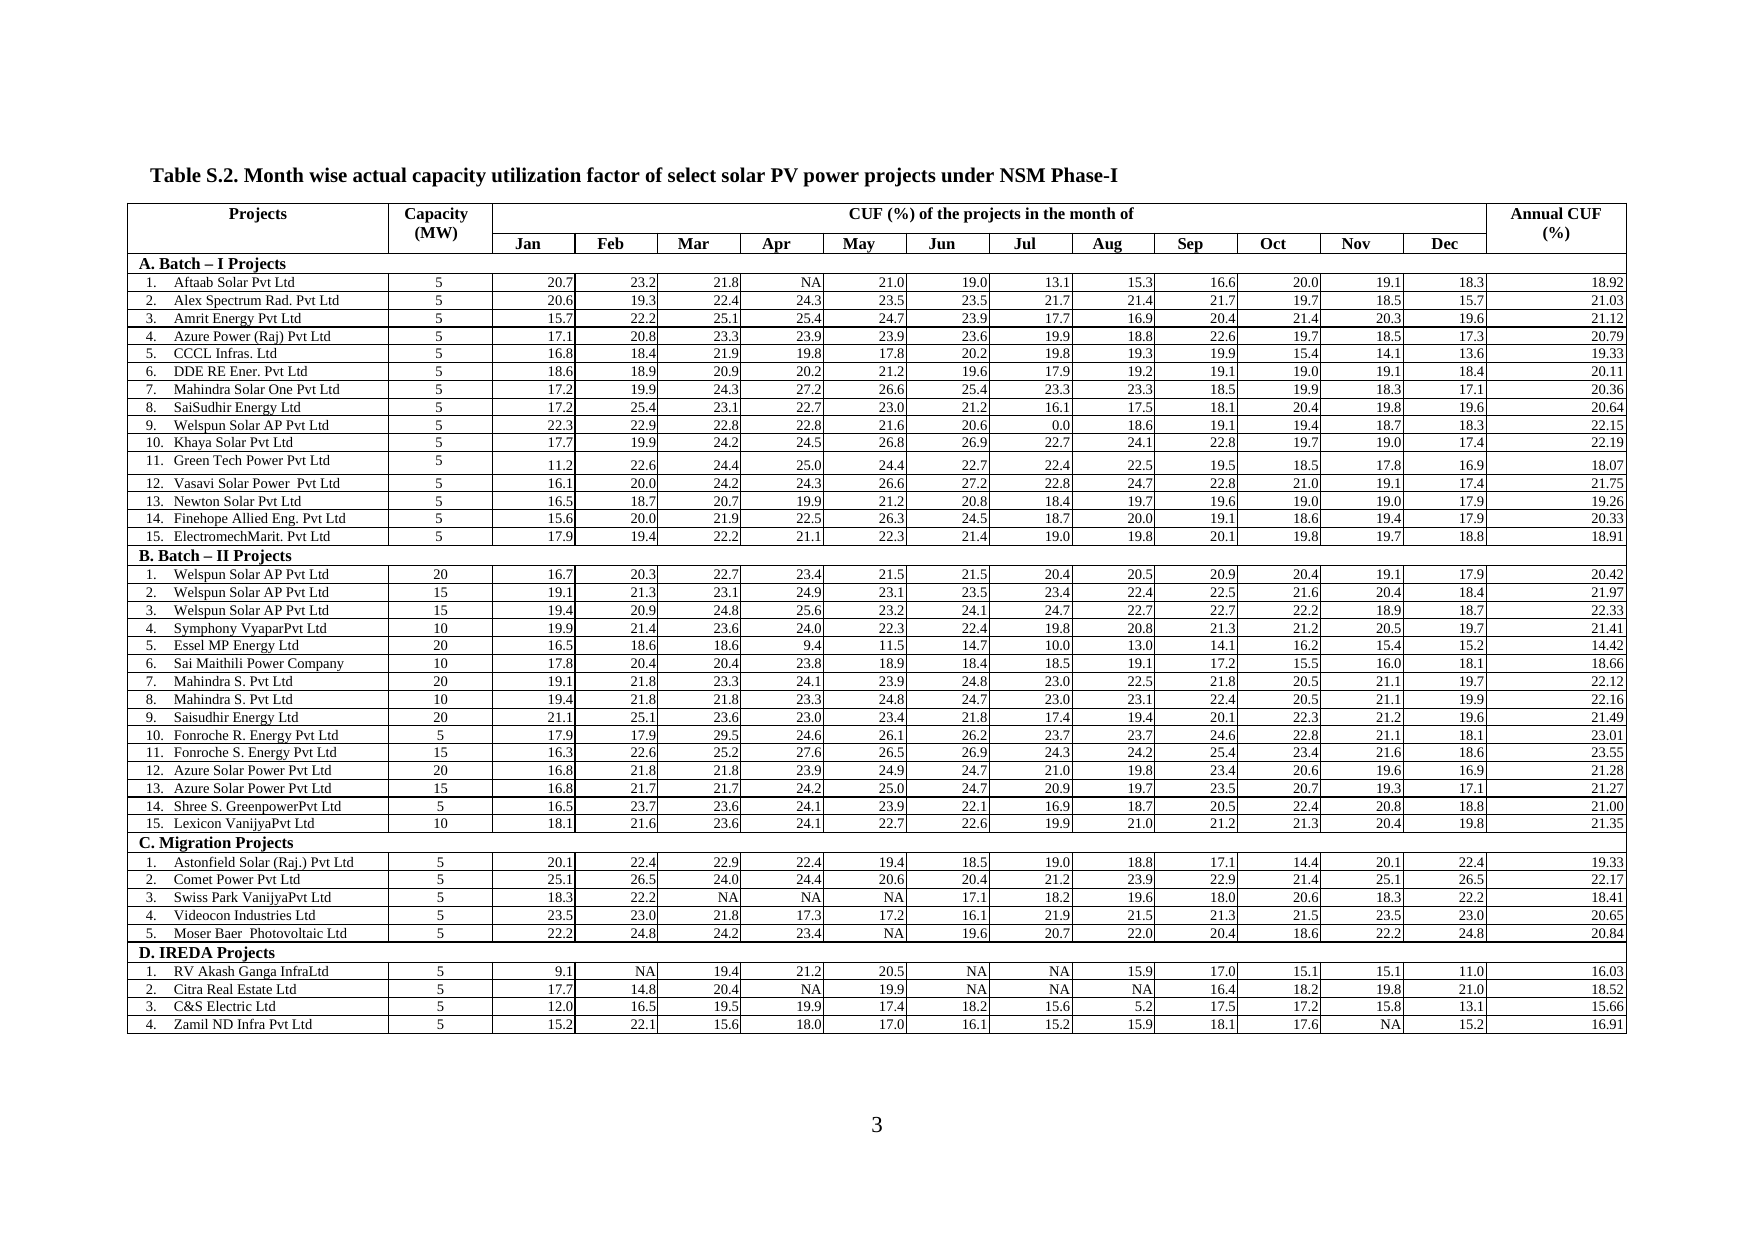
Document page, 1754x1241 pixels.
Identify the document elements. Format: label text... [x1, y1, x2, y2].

table_cell 18.1 [1404, 655, 1486, 672]
table_cell 26.2 [907, 726, 989, 743]
table_cell 18.2 [990, 889, 1072, 906]
table_cell 17.2 [493, 381, 574, 398]
table_cell 21.1 [741, 528, 823, 545]
table_cell 21.1 [1321, 691, 1403, 707]
table_cell 21.03 [1487, 292, 1626, 308]
table_cell 5 [389, 310, 492, 326]
table_cell 18.5 [1238, 452, 1320, 473]
table_cell 24.1 [907, 602, 989, 618]
table_cell C&S Electric Ltd [128, 998, 388, 1015]
table_cell NA [1321, 1016, 1403, 1033]
table_cell 5 [389, 798, 492, 814]
table_cell 25.4 [741, 310, 823, 326]
table_cell 23.7 [576, 798, 657, 814]
table_cell 15.2 [1404, 637, 1486, 654]
table_cell 20.65 [1487, 907, 1626, 923]
table_cell 22.3 [1238, 709, 1320, 725]
table_cell 20.4 [1238, 399, 1320, 415]
table_cell 21.7 [990, 292, 1072, 308]
table_cell 24.9 [824, 762, 906, 779]
table_cell 17.1 [1155, 853, 1237, 870]
table_cell 23.1 [824, 584, 906, 601]
table_cell 22.2 [576, 889, 657, 906]
table_cell 23.5 [1155, 780, 1237, 796]
table_cell 19.9 [990, 815, 1072, 832]
table_cell 21.0 [1404, 980, 1486, 997]
table_cell 21.2 [824, 492, 906, 509]
table_cell 23.7 [1073, 726, 1154, 743]
table_cell 18.4 [907, 655, 989, 672]
table_cell 24.2 [741, 780, 823, 796]
table_cell 20.4 [1155, 310, 1237, 326]
table_cell NA [1073, 980, 1154, 997]
table_cell 17.6 [1238, 1016, 1320, 1033]
table_cell 5 [389, 889, 492, 906]
table_cell 24.7 [907, 780, 989, 796]
table_cell 18.3 [1404, 274, 1486, 291]
table_cell 22.4 [1238, 798, 1320, 814]
table_cell 23.55 [1487, 744, 1626, 761]
table_cell 18.3 [493, 889, 574, 906]
table_cell 24.6 [1155, 726, 1237, 743]
table_cell 0.0 [990, 416, 1072, 433]
table_cell 23.0 [824, 399, 906, 415]
table_cell 17.9 [1404, 566, 1486, 583]
table_cell 23.5 [824, 292, 906, 308]
table_cell 19.0 [1321, 434, 1403, 451]
table_cell 22.4 [576, 853, 657, 870]
table_cell 23.0 [576, 907, 657, 923]
table_cell 22.8 [658, 416, 740, 433]
table_cell 19.0 [990, 853, 1072, 870]
table_cell 20.1 [493, 853, 574, 870]
table_cell 22.5 [741, 510, 823, 527]
table_cell 15 [389, 744, 492, 761]
table_cell 17.9 [990, 363, 1072, 380]
table_cell 18.1 [1404, 726, 1486, 743]
table_cell 22.7 [824, 815, 906, 832]
table_cell 24.1 [741, 815, 823, 832]
table_cell 22.2 [1404, 889, 1486, 906]
table_cell 18.6 [1404, 744, 1486, 761]
table_cell 23.9 [824, 328, 906, 344]
table_cell 5 [389, 416, 492, 433]
table_cell 18.9 [824, 655, 906, 672]
table_cell 19.1 [1155, 510, 1237, 527]
table_cell 22.4 [1404, 853, 1486, 870]
table_cell 16.5 [493, 637, 574, 654]
table_cell 23.1 [658, 584, 740, 601]
table_cell 24.1 [1073, 434, 1154, 451]
table_cell 20.7 [493, 274, 574, 291]
table_cell Jun [907, 234, 989, 253]
table_cell 19.0 [1238, 363, 1320, 380]
table_cell 15.6 [493, 510, 574, 527]
table_cell Symphony VyaparPvt Ltd [128, 619, 388, 636]
table_cell 20.9 [990, 780, 1072, 796]
table_cell 19.7 [1238, 292, 1320, 308]
table_cell 17.1 [1404, 780, 1486, 796]
table_cell 19.7 [1404, 673, 1486, 689]
table_cell 17.2 [824, 907, 906, 923]
table_cell 15.7 [1404, 292, 1486, 308]
table_cell 21.28 [1487, 762, 1626, 779]
table_cell 5 [389, 274, 492, 291]
table_cell 19.1 [1321, 363, 1403, 380]
table_cell 18.6 [1238, 510, 1320, 527]
table_cell 20.5 [824, 963, 906, 979]
table_cell 18.91 [1487, 528, 1626, 545]
table_cell 25.2 [658, 744, 740, 761]
table_cell 22.7 [990, 434, 1072, 451]
table_cell 22.2 [576, 310, 657, 326]
table_cell 19.6 [1404, 709, 1486, 725]
table_cell 22.7 [907, 452, 989, 473]
table_cell 20.0 [576, 510, 657, 527]
table_cell 19.8 [1073, 762, 1154, 779]
table_cell 21.6 [824, 416, 906, 433]
table_cell 23.9 [907, 310, 989, 326]
table_cell 22.3 [824, 528, 906, 545]
table_cell 19.3 [1321, 780, 1403, 796]
table_cell 15.9 [1073, 963, 1154, 979]
table_cell 16.5 [493, 492, 574, 509]
table_cell 24.4 [824, 452, 906, 473]
table_cell 18.1 [1155, 399, 1237, 415]
table_cell 25.4 [576, 399, 657, 415]
table_cell 17.0 [1155, 963, 1237, 979]
table_cell 22.8 [1238, 726, 1320, 743]
table_cell 24.7 [907, 762, 989, 779]
table_cell 5 [389, 399, 492, 415]
table_cell 24.4 [741, 871, 823, 888]
table_cell 19.1 [1321, 274, 1403, 291]
table_cell 16.0 [1321, 655, 1403, 672]
table_cell 25.0 [824, 780, 906, 796]
table_cell Zamil ND Infra Pvt Ltd [128, 1016, 388, 1033]
table_cell 19.4 [493, 691, 574, 707]
table_cell 25.1 [1321, 871, 1403, 888]
table_cell 15 [389, 780, 492, 796]
table_cell 24.1 [741, 798, 823, 814]
table_cell 21.7 [1155, 292, 1237, 308]
table_cell 21.4 [1238, 871, 1320, 888]
table_cell 15.1 [1321, 963, 1403, 979]
table_cell 22.2 [1238, 602, 1320, 618]
table_cell 24.8 [907, 673, 989, 689]
table_cell 19.26 [1487, 492, 1626, 509]
table_cell Moser Baer Photovoltaic Ltd [128, 925, 388, 941]
table_cell 19.5 [658, 998, 740, 1015]
table_cell 15.5 [1238, 655, 1320, 672]
table_cell 23.3 [658, 328, 740, 344]
table_cell 21.27 [1487, 780, 1626, 796]
table_cell Apr [741, 234, 823, 253]
table_cell 24.8 [658, 602, 740, 618]
table_cell 18.66 [1487, 655, 1626, 672]
table_cell 21.0 [1073, 815, 1154, 832]
table_cell 5 [389, 292, 492, 308]
table_cell 16.5 [493, 798, 574, 814]
table_cell 23.3 [1073, 381, 1154, 398]
table_cell 15 [389, 584, 492, 601]
table_cell 21.8 [658, 762, 740, 779]
table_cell 17.8 [1321, 452, 1403, 473]
table_cell 21.1 [1321, 726, 1403, 743]
table_cell 13.6 [1404, 345, 1486, 362]
table_cell 20.1 [1155, 528, 1237, 545]
table_cell 17.9 [493, 528, 574, 545]
table_cell 24.3 [741, 292, 823, 308]
table_cell 18.7 [1321, 416, 1403, 433]
table_cell 20.7 [990, 925, 1072, 941]
table_cell Essel MP Energy Ltd [128, 637, 388, 654]
table_cell 20 [389, 709, 492, 725]
table_cell 21.7 [576, 780, 657, 796]
table_cell 22.4 [1155, 691, 1237, 707]
table_cell 17.0 [824, 1016, 906, 1033]
table_cell 21.4 [576, 619, 657, 636]
table_cell 10 [389, 655, 492, 672]
table_cell 22.5 [1073, 452, 1154, 473]
table_cell 5 [389, 907, 492, 923]
table_cell DDE RE Ener. Pvt Ltd [128, 363, 388, 380]
table_cell 23.6 [907, 328, 989, 344]
table_cell 24.5 [907, 510, 989, 527]
table_cell 19.8 [1404, 815, 1486, 832]
table_cell 16.1 [907, 907, 989, 923]
table_cell 14.1 [1155, 637, 1237, 654]
table_cell NA [907, 963, 989, 979]
table_cell 24.2 [658, 475, 740, 491]
table_cell 24.8 [824, 691, 906, 707]
table_cell NA [824, 925, 906, 941]
table_cell 13.1 [990, 274, 1072, 291]
table_cell 21.12 [1487, 310, 1626, 326]
table_cell 5 [389, 328, 492, 344]
table_cell 20.2 [907, 345, 989, 362]
table_cell 24.3 [741, 475, 823, 491]
table_cell 22.4 [658, 292, 740, 308]
table_cell 20.3 [576, 566, 657, 583]
table_cell Aftaab Solar Pvt Ltd [128, 274, 388, 291]
table_cell 21.5 [1238, 907, 1320, 923]
table_cell 17.7 [990, 310, 1072, 326]
table_cell Finehope Allied Eng. Pvt Ltd [128, 510, 388, 527]
table_cell 16.8 [493, 345, 574, 362]
table_cell 23.7 [990, 726, 1072, 743]
table_cell 5 [389, 363, 492, 380]
table_cell NA [576, 963, 657, 979]
table_cell Azure Solar Power Pvt Ltd [128, 780, 388, 796]
table_cell 24.1 [741, 673, 823, 689]
table_cell 20 [389, 673, 492, 689]
table_cell 21.3 [1155, 619, 1237, 636]
text Table S.2. Month wise actual capacity utilization factor of select solar PV power projects under NSM Phase-I [150, 162, 1604, 187]
table_cell 20.5 [1238, 691, 1320, 707]
table_cell 20.4 [1321, 815, 1403, 832]
table_cell 20.9 [576, 602, 657, 618]
table_cell 19.3 [1073, 345, 1154, 362]
table_cell 22.6 [907, 815, 989, 832]
table_cell 22.6 [1155, 328, 1237, 344]
table_cell 26.9 [907, 744, 989, 761]
table_cell 22.3 [824, 619, 906, 636]
table_cell 5 [389, 963, 492, 979]
table_cell 19.8 [1321, 399, 1403, 415]
table_cell 21.2 [824, 363, 906, 380]
table_cell 18.07 [1487, 452, 1626, 473]
table_cell 22.4 [990, 452, 1072, 473]
table_cell 14.4 [1238, 853, 1320, 870]
table_cell 23.2 [576, 274, 657, 291]
table_cell 21.0 [990, 762, 1072, 779]
table_cell 19.33 [1487, 345, 1626, 362]
table_cell 21.7 [658, 780, 740, 796]
table_cell Fonroche R. Energy Pvt Ltd [128, 726, 388, 743]
table_cell 22.5 [1073, 673, 1154, 689]
table_cell Comet Power Pvt Ltd [128, 871, 388, 888]
table_cell 22.9 [576, 416, 657, 433]
table_cell 21.9 [658, 345, 740, 362]
table_cell 5 [389, 345, 492, 362]
table_cell 21.8 [658, 691, 740, 707]
table_cell Khaya Solar Pvt Ltd [128, 434, 388, 451]
table_cell Green Tech Power Pvt Ltd [128, 452, 388, 473]
table_cell 25.1 [658, 310, 740, 326]
table_cell 18.3 [1321, 889, 1403, 906]
table_cell 5 [389, 998, 492, 1015]
table_cell 16.5 [576, 998, 657, 1015]
table_cell 21.8 [907, 709, 989, 725]
table_cell 20.2 [741, 363, 823, 380]
table_cell 19.7 [1073, 492, 1154, 509]
table_cell 23.2 [824, 602, 906, 618]
table_cell 17.2 [493, 399, 574, 415]
table_cell 5 [389, 528, 492, 545]
table_cell 5 [389, 381, 492, 398]
table_cell 18.4 [990, 492, 1072, 509]
table_cell 16.03 [1487, 963, 1626, 979]
table_cell Astonfield Solar (Raj.) Pvt Ltd [128, 853, 388, 870]
table_cell 22.7 [658, 566, 740, 583]
table_cell 24.4 [658, 452, 740, 473]
table_cell 20 [389, 566, 492, 583]
table_cell 23.4 [990, 584, 1072, 601]
table_cell 19.1 [1155, 416, 1237, 433]
table_cell 18.4 [576, 345, 657, 362]
table_cell Amrit Energy Pvt Ltd [128, 310, 388, 326]
table_cell 20.5 [1238, 673, 1320, 689]
table_cell 16.2 [1238, 637, 1320, 654]
table_cell 18.5 [990, 655, 1072, 672]
table_cell 26.3 [824, 510, 906, 527]
table_cell 23.1 [1073, 691, 1154, 707]
table_cell 22.17 [1487, 871, 1626, 888]
table_cell 17.9 [493, 726, 574, 743]
table_cell 22.6 [576, 744, 657, 761]
table_cell RV Akash Ganga InfraLtd [128, 963, 388, 979]
table_cell 20.1 [1155, 709, 1237, 725]
table_cell 22.7 [1073, 602, 1154, 618]
table_cell 5 [389, 1016, 492, 1033]
table_cell Welspun Solar AP Pvt Ltd [128, 416, 388, 433]
table_cell 18.4 [1404, 584, 1486, 601]
table_cell Feb [576, 234, 657, 253]
table_cell 15.6 [990, 998, 1072, 1015]
table_cell 15.1 [1238, 963, 1320, 979]
table_cell 19.4 [1073, 709, 1154, 725]
table_cell 21.75 [1487, 475, 1626, 491]
table_cell 18.6 [576, 637, 657, 654]
table_cell 19.6 [907, 925, 989, 941]
table_cell Mahindra S. Pvt Ltd [128, 691, 388, 707]
table_cell 20.4 [576, 655, 657, 672]
table_cell 19.4 [576, 528, 657, 545]
table_cell 15.4 [1321, 637, 1403, 654]
table_cell 20.7 [658, 492, 740, 509]
table_cell Jul [990, 234, 1072, 253]
table_cell Citra Real Estate Ltd [128, 980, 388, 997]
table_cell 24.5 [741, 434, 823, 451]
table_cell 17.2 [1238, 998, 1320, 1015]
table_cell 24.3 [990, 744, 1072, 761]
table_cell Swiss Park VanijyaPvt Ltd [128, 889, 388, 906]
table_cell 23.4 [741, 566, 823, 583]
table_cell 17.2 [1155, 655, 1237, 672]
table_cell 18.52 [1487, 980, 1626, 997]
table_cell 21.4 [907, 528, 989, 545]
table_cell 20.4 [658, 655, 740, 672]
table_cell 19.9 [493, 619, 574, 636]
table_cell 22.8 [1155, 434, 1237, 451]
table_cell 21.4 [1073, 292, 1154, 308]
table_cell NA [741, 889, 823, 906]
table_cell 22.4 [741, 853, 823, 870]
table_cell 23.01 [1487, 726, 1626, 743]
table_cell 21.97 [1487, 584, 1626, 601]
table_cell 24.7 [1073, 475, 1154, 491]
table_cell 26.6 [824, 381, 906, 398]
table_cell 23.9 [741, 762, 823, 779]
table_cell 21.5 [907, 566, 989, 583]
table_cell 22.15 [1487, 416, 1626, 433]
table_cell 27.6 [741, 744, 823, 761]
table_cell 16.9 [1073, 310, 1154, 326]
table_cell NA [990, 963, 1072, 979]
table_cell 21.3 [576, 584, 657, 601]
table_cell 22.0 [1073, 925, 1154, 941]
table_cell 23.0 [1404, 907, 1486, 923]
table_cell 25.1 [576, 709, 657, 725]
table_cell 20.8 [1321, 798, 1403, 814]
table_cell 20.42 [1487, 566, 1626, 583]
table_cell Azure Power (Raj) Pvt Ltd [128, 328, 388, 344]
table_cell 20.4 [990, 566, 1072, 583]
table_cell 20.6 [824, 871, 906, 888]
table_cell 20.5 [1073, 566, 1154, 583]
table_cell 19.8 [1238, 528, 1320, 545]
table_cell 21.6 [576, 815, 657, 832]
table_cell 24.8 [1404, 925, 1486, 941]
table_cell 21.6 [1238, 584, 1320, 601]
table_cell 23.9 [824, 798, 906, 814]
table_cell 23.4 [741, 925, 823, 941]
table_cell 22.16 [1487, 691, 1626, 707]
table_cell 25.4 [1155, 744, 1237, 761]
table_cell 24.7 [824, 310, 906, 326]
table_cell 16.7 [493, 566, 574, 583]
table_cell 19.9 [741, 998, 823, 1015]
table_cell 16.9 [1404, 762, 1486, 779]
table_cell 18.9 [576, 363, 657, 380]
table_cell 16.8 [493, 762, 574, 779]
table_cell 21.00 [1487, 798, 1626, 814]
table_cell Mahindra Solar One Pvt Ltd [128, 381, 388, 398]
table_cell 19.1 [1321, 475, 1403, 491]
table_cell 15.2 [990, 1016, 1072, 1033]
table_cell 21.9 [990, 907, 1072, 923]
table_cell 24.8 [576, 925, 657, 941]
table_cell 10 [389, 619, 492, 636]
table_cell 19.0 [1321, 492, 1403, 509]
table_cell 21.1 [1321, 673, 1403, 689]
table_cell 21.5 [1073, 907, 1154, 923]
table_cell Jan [493, 234, 574, 253]
table_cell NA [990, 980, 1072, 997]
table_cell 25.0 [741, 452, 823, 473]
table_cell 25.1 [493, 871, 574, 888]
table_cell 19.5 [1155, 452, 1237, 473]
table_cell 20.7 [1238, 780, 1320, 796]
table_cell 21.4 [1238, 310, 1320, 326]
table_cell 20.1 [1321, 853, 1403, 870]
table_cell 19.8 [741, 345, 823, 362]
table_cell 21.2 [1238, 619, 1320, 636]
table_cell 22.2 [493, 925, 574, 941]
table_cell 16.9 [1404, 452, 1486, 473]
table_header Annual CUF (%) [1487, 204, 1626, 253]
table_header Projects [128, 204, 388, 253]
table_cell D. IREDA Projects [128, 943, 1626, 962]
table_cell 23.5 [1321, 907, 1403, 923]
table_cell 20.36 [1487, 381, 1626, 398]
table_cell 18.5 [1321, 292, 1403, 308]
table_cell 19.6 [1155, 492, 1237, 509]
table_cell 21.9 [658, 510, 740, 527]
table_cell 17.4 [824, 998, 906, 1015]
table_cell 19.9 [741, 492, 823, 509]
table_cell 19.9 [576, 434, 657, 451]
table_cell 18.8 [1404, 798, 1486, 814]
table_cell 16.1 [907, 1016, 989, 1033]
table_cell 22.33 [1487, 602, 1626, 618]
table_cell 17.3 [1404, 328, 1486, 344]
table_cell 19.0 [907, 274, 989, 291]
table_cell 22.8 [741, 416, 823, 433]
table_cell 19.7 [1073, 780, 1154, 796]
table_cell 19.7 [1238, 434, 1320, 451]
table_cell 22.5 [1155, 584, 1237, 601]
table_cell Mahindra S. Pvt Ltd [128, 673, 388, 689]
table_cell 14.1 [1321, 345, 1403, 362]
table_cell 26.9 [907, 434, 989, 451]
table_cell 18.6 [1073, 416, 1154, 433]
table_cell 18.0 [741, 1016, 823, 1033]
table_cell 23.0 [990, 673, 1072, 689]
table_cell 19.1 [493, 673, 574, 689]
table_cell 22.6 [576, 452, 657, 473]
table_cell 18.4 [1404, 363, 1486, 380]
table_cell 23.6 [658, 619, 740, 636]
table_cell Oct [1238, 234, 1320, 253]
table_cell 19.1 [1321, 566, 1403, 583]
table_cell 20.79 [1487, 328, 1626, 344]
table_cell Nov [1321, 234, 1403, 253]
table_cell 5 [389, 492, 492, 509]
table_cell 20.0 [576, 475, 657, 491]
table_cell 17.7 [493, 434, 574, 451]
table_cell 5 [389, 871, 492, 888]
table_cell 18.1 [493, 815, 574, 832]
table_cell 23.9 [741, 328, 823, 344]
table_cell 10 [389, 815, 492, 832]
table_cell 23.4 [1238, 744, 1320, 761]
table_cell 10.0 [990, 637, 1072, 654]
table_cell 21.8 [1155, 673, 1237, 689]
table_cell 24.2 [658, 434, 740, 451]
table_cell 20.6 [1238, 762, 1320, 779]
table_cell Dec [1404, 234, 1486, 253]
table_cell Shree S. GreenpowerPvt Ltd [128, 798, 388, 814]
table_cell 23.5 [907, 584, 989, 601]
table_cell 20.9 [658, 363, 740, 380]
table_cell 18.2 [907, 998, 989, 1015]
table_cell NA [658, 889, 740, 906]
table_cell 16.9 [990, 798, 1072, 814]
table_cell Mar [658, 234, 740, 253]
table_cell 22.9 [658, 853, 740, 870]
table_cell 13.0 [1073, 637, 1154, 654]
table_cell 19.1 [1073, 655, 1154, 672]
table_cell 19.7 [1321, 528, 1403, 545]
table_cell 15.3 [1073, 274, 1154, 291]
table_cell 22.1 [907, 798, 989, 814]
table_cell 5 [389, 434, 492, 451]
table_cell 21.8 [576, 673, 657, 689]
table_cell 23.4 [1155, 762, 1237, 779]
table_cell 20.8 [1073, 619, 1154, 636]
table_cell 18.6 [1238, 925, 1320, 941]
table_cell 22.12 [1487, 673, 1626, 689]
table_cell 23.5 [493, 907, 574, 923]
table_cell 18.7 [576, 492, 657, 509]
table_cell 15.6 [658, 1016, 740, 1033]
table_cell 17.8 [824, 345, 906, 362]
table_cell 21.8 [658, 274, 740, 291]
table_cell 24.0 [741, 619, 823, 636]
table_cell 23.0 [990, 691, 1072, 707]
table_cell 20.6 [493, 292, 574, 308]
table_cell 26.5 [1404, 871, 1486, 888]
table_cell 24.7 [907, 691, 989, 707]
table_cell Azure Solar Power Pvt Ltd [128, 762, 388, 779]
table_cell Vasavi Solar Power Pvt Ltd [128, 475, 388, 491]
table_cell Lexicon VanijyaPvt Ltd [128, 815, 388, 832]
table_cell 24.9 [741, 584, 823, 601]
table_cell 15 [389, 602, 492, 618]
table_cell 14.7 [907, 637, 989, 654]
table_cell 19.2 [1073, 363, 1154, 380]
table_cell 21.1 [493, 709, 574, 725]
table_cell Welspun Solar AP Pvt Ltd [128, 602, 388, 618]
table_cell 15.66 [1487, 998, 1626, 1015]
table_cell 17.5 [1155, 998, 1237, 1015]
table_cell 20 [389, 762, 492, 779]
table_cell 20.4 [1238, 566, 1320, 583]
table_cell 25.6 [741, 602, 823, 618]
table_cell 21.0 [1238, 475, 1320, 491]
table_cell 23.3 [741, 691, 823, 707]
table_cell 23.6 [658, 798, 740, 814]
table_cell 10 [389, 691, 492, 707]
table_cell 22.4 [1073, 584, 1154, 601]
table_cell 22.7 [1155, 602, 1237, 618]
table_cell 21.8 [576, 691, 657, 707]
table_cell 18.5 [1155, 381, 1237, 398]
table_cell 20.9 [1155, 566, 1237, 583]
table_cell 20.11 [1487, 363, 1626, 380]
table_cell 5 [389, 925, 492, 941]
table_cell 19.4 [1321, 510, 1403, 527]
table_cell 26.5 [824, 744, 906, 761]
table_cell 18.8 [1073, 853, 1154, 870]
table_cell 21.6 [1321, 744, 1403, 761]
table_cell 15.8 [1321, 998, 1403, 1015]
table_cell 21.5 [824, 566, 906, 583]
table_cell 20.6 [1238, 889, 1320, 906]
table_cell 24.7 [990, 602, 1072, 618]
table_cell 19.6 [1073, 889, 1154, 906]
table_cell 17.3 [741, 907, 823, 923]
table_cell 22.2 [1321, 925, 1403, 941]
table_cell 19.6 [907, 363, 989, 380]
table_cell 15.4 [1238, 345, 1320, 362]
table_cell 20.4 [1321, 584, 1403, 601]
table_cell 17.4 [1404, 434, 1486, 451]
table_cell 16.91 [1487, 1016, 1626, 1033]
table_cell 15.2 [493, 1016, 574, 1033]
table_cell 5.2 [1073, 998, 1154, 1015]
table_cell 16.1 [990, 399, 1072, 415]
table_cell 19.4 [493, 602, 574, 618]
table_cell 23.3 [990, 381, 1072, 398]
table_cell 18.2 [1238, 980, 1320, 997]
table_cell 23.4 [824, 709, 906, 725]
table_cell 19.3 [576, 292, 657, 308]
table_cell 21.35 [1487, 815, 1626, 832]
table_cell 17.1 [493, 328, 574, 344]
table_cell 15.2 [1404, 1016, 1486, 1033]
table_cell 17.5 [1073, 399, 1154, 415]
table_cell 18.5 [907, 853, 989, 870]
table_cell 19.7 [1404, 619, 1486, 636]
table_cell 18.7 [990, 510, 1072, 527]
table_cell 20.3 [1321, 310, 1403, 326]
table_cell Sai Maithili Power Company [128, 655, 388, 672]
table_cell 27.2 [907, 475, 989, 491]
table_cell 19.9 [824, 980, 906, 997]
table_cell 24.0 [658, 871, 740, 888]
table_cell 11.2 [493, 452, 574, 473]
table_cell 21.41 [1487, 619, 1626, 636]
table_cell 15.7 [493, 310, 574, 326]
table_cell 21.3 [1155, 907, 1237, 923]
table_cell 18.92 [1487, 274, 1626, 291]
table_cell 22.1 [576, 1016, 657, 1033]
table_cell 23.5 [907, 292, 989, 308]
table_cell 5 [389, 510, 492, 527]
table_cell 20.84 [1487, 925, 1626, 941]
table_cell 18.9 [1321, 602, 1403, 618]
table_cell 11.5 [824, 637, 906, 654]
table_header CUF (%) of the projects in the month of [493, 204, 1486, 232]
table_cell 20.0 [1073, 510, 1154, 527]
table_cell 19.6 [1404, 399, 1486, 415]
table_cell 29.5 [658, 726, 740, 743]
table_cell 26.1 [824, 726, 906, 743]
table_cell 20.8 [907, 492, 989, 509]
table_cell 14.42 [1487, 637, 1626, 654]
table_cell NA [907, 980, 989, 997]
table_cell 19.9 [1155, 345, 1237, 362]
table_cell 23.9 [1073, 871, 1154, 888]
table_cell 21.2 [1321, 709, 1403, 725]
table_cell CCCL Infras. Ltd [128, 345, 388, 362]
table_cell 11.0 [1404, 963, 1486, 979]
table_cell C. Migration Projects [128, 833, 1626, 852]
table_cell 20.64 [1487, 399, 1626, 415]
table_cell 20.0 [1238, 274, 1320, 291]
table_cell 24.3 [658, 381, 740, 398]
table_cell 17.1 [907, 889, 989, 906]
table_cell 19.8 [1073, 528, 1154, 545]
table_cell 5 [389, 452, 492, 473]
table_cell 20.5 [1155, 798, 1237, 814]
table_cell 20.4 [1155, 925, 1237, 941]
table_cell Saisudhir Energy Ltd [128, 709, 388, 725]
table_cell 20.8 [576, 328, 657, 344]
table_cell 18.0 [1155, 889, 1237, 906]
table_cell 9.1 [493, 963, 574, 979]
table_cell 16.3 [493, 744, 574, 761]
table_cell 19.8 [990, 345, 1072, 362]
table_header Capacity (MW) [389, 204, 492, 253]
table_cell 21.8 [658, 907, 740, 923]
table_cell 19.0 [1238, 492, 1320, 509]
table_cell SaiSudhir Energy Ltd [128, 399, 388, 415]
table_cell Fonroche S. Energy Pvt Ltd [128, 744, 388, 761]
table_cell 23.1 [658, 399, 740, 415]
table_cell 25.4 [907, 381, 989, 398]
table_cell 17.7 [493, 980, 574, 997]
table_cell NA [741, 274, 823, 291]
table_cell Newton Solar Pvt Ltd [128, 492, 388, 509]
table_cell 19.4 [824, 853, 906, 870]
table_cell 5 [389, 853, 492, 870]
table_cell 20.6 [907, 416, 989, 433]
table_cell 19.1 [1155, 363, 1237, 380]
table_cell NA [741, 980, 823, 997]
table_cell Welspun Solar AP Pvt Ltd [128, 566, 388, 583]
table_cell 19.1 [493, 584, 574, 601]
table_cell 22.2 [658, 528, 740, 545]
table_cell 23.6 [658, 815, 740, 832]
table_cell 22.19 [1487, 434, 1626, 451]
table_cell 20.5 [1321, 619, 1403, 636]
table_cell 18.6 [493, 363, 574, 380]
table_cell 17.1 [1404, 381, 1486, 398]
table_cell 23.6 [658, 709, 740, 725]
table_cell ElectromechMarit. Pvt Ltd [128, 528, 388, 545]
table_cell 9.4 [741, 637, 823, 654]
table_cell 17.8 [493, 655, 574, 672]
table_cell 18.8 [1073, 328, 1154, 344]
table_cell 15.9 [1073, 1016, 1154, 1033]
table_cell 21.2 [907, 399, 989, 415]
table_cell B. Batch – II Projects [128, 546, 1626, 565]
table_cell 16.6 [1155, 274, 1237, 291]
table_cell 16.1 [493, 475, 574, 491]
table_cell Alex Spectrum Rad. Pvt Ltd [128, 292, 388, 308]
table_cell NA [824, 889, 906, 906]
table_cell 23.0 [741, 709, 823, 725]
table_cell 22.4 [907, 619, 989, 636]
table_cell 27.2 [741, 381, 823, 398]
table_cell 19.8 [1321, 980, 1403, 997]
table_cell 19.9 [576, 381, 657, 398]
table_cell 17.4 [990, 709, 1072, 725]
table_cell 22.8 [990, 475, 1072, 491]
table_cell May [824, 234, 906, 253]
table_cell 19.9 [1404, 691, 1486, 707]
table_cell 19.6 [1321, 762, 1403, 779]
table_cell 23.8 [741, 655, 823, 672]
table_cell 18.41 [1487, 889, 1626, 906]
table_cell 23.9 [824, 673, 906, 689]
table_cell 19.33 [1487, 853, 1626, 870]
table_cell 16.4 [1155, 980, 1237, 997]
table_cell 22.7 [741, 399, 823, 415]
table_cell 18.7 [1404, 602, 1486, 618]
table_cell 18.5 [1321, 328, 1403, 344]
table_cell 26.8 [824, 434, 906, 451]
table_cell 18.3 [1321, 381, 1403, 398]
table_cell 24.6 [741, 726, 823, 743]
table_cell 13.1 [1404, 998, 1486, 1015]
table_cell 18.7 [1073, 798, 1154, 814]
table_cell 19.9 [990, 328, 1072, 344]
table_cell 23.3 [658, 673, 740, 689]
table_cell 17.9 [576, 726, 657, 743]
table_cell 18.1 [1155, 1016, 1237, 1033]
table_cell 19.7 [1238, 328, 1320, 344]
table_cell Aug [1073, 234, 1154, 253]
table_cell 19.4 [1238, 416, 1320, 433]
table_cell 5 [389, 980, 492, 997]
table_cell 19.6 [1404, 310, 1486, 326]
table_cell 21.49 [1487, 709, 1626, 725]
table_cell 19.0 [990, 528, 1072, 545]
table_cell 20.4 [907, 871, 989, 888]
table_cell 19.4 [658, 963, 740, 979]
table_cell 21.2 [1155, 815, 1237, 832]
table_cell Sep [1155, 234, 1237, 253]
table_cell Welspun Solar AP Pvt Ltd [128, 584, 388, 601]
table_cell 19.8 [990, 619, 1072, 636]
table_cell 17.9 [1404, 510, 1486, 527]
table_cell 26.5 [576, 871, 657, 888]
table_cell 22.8 [1155, 475, 1237, 491]
table_cell 5 [389, 475, 492, 491]
table_cell 21.3 [1238, 815, 1320, 832]
table_cell 20 [389, 637, 492, 654]
table_cell 16.8 [493, 780, 574, 796]
table_cell 21.0 [824, 274, 906, 291]
table_cell 26.6 [824, 475, 906, 491]
table_cell 5 [389, 726, 492, 743]
table_cell 22.9 [1155, 871, 1237, 888]
table_cell 18.8 [1404, 528, 1486, 545]
table_cell 12.0 [493, 998, 574, 1015]
table_cell 18.6 [658, 637, 740, 654]
table_cell 20.4 [658, 980, 740, 997]
table_cell A. Batch – I Projects [128, 254, 1626, 273]
table_cell Videocon Industries Ltd [128, 907, 388, 923]
table_cell 24.2 [658, 925, 740, 941]
table_cell 22.3 [493, 416, 574, 433]
table_cell 21.8 [576, 762, 657, 779]
table_cell 21.2 [990, 871, 1072, 888]
table_cell 17.4 [1404, 475, 1486, 491]
table_cell 17.9 [1404, 492, 1486, 509]
table_cell 21.2 [741, 963, 823, 979]
table_cell 19.9 [1238, 381, 1320, 398]
table_cell 24.2 [1073, 744, 1154, 761]
table_cell 20.33 [1487, 510, 1626, 527]
table_cell 14.8 [576, 980, 657, 997]
table_cell 18.3 [1404, 416, 1486, 433]
